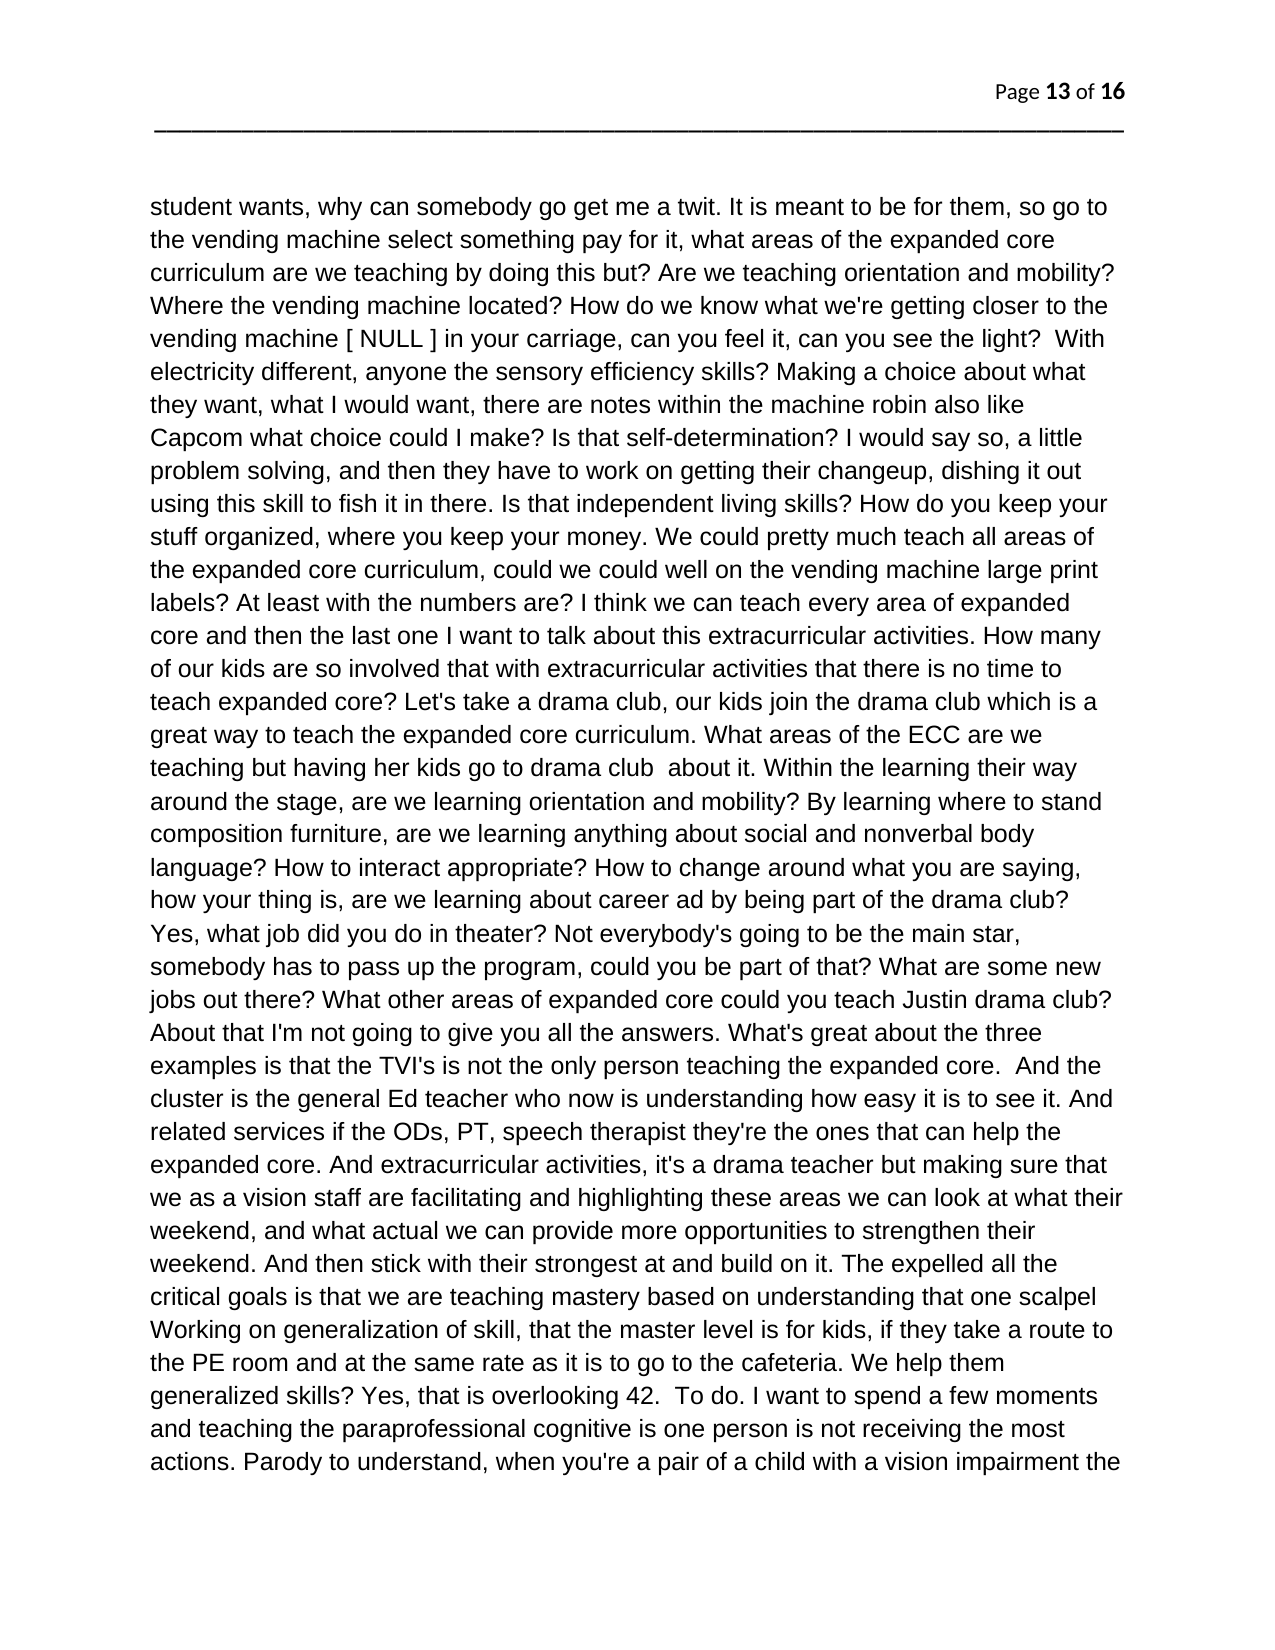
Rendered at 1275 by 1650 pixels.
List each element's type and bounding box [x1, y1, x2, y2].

text [150, 192, 1125, 1476]
